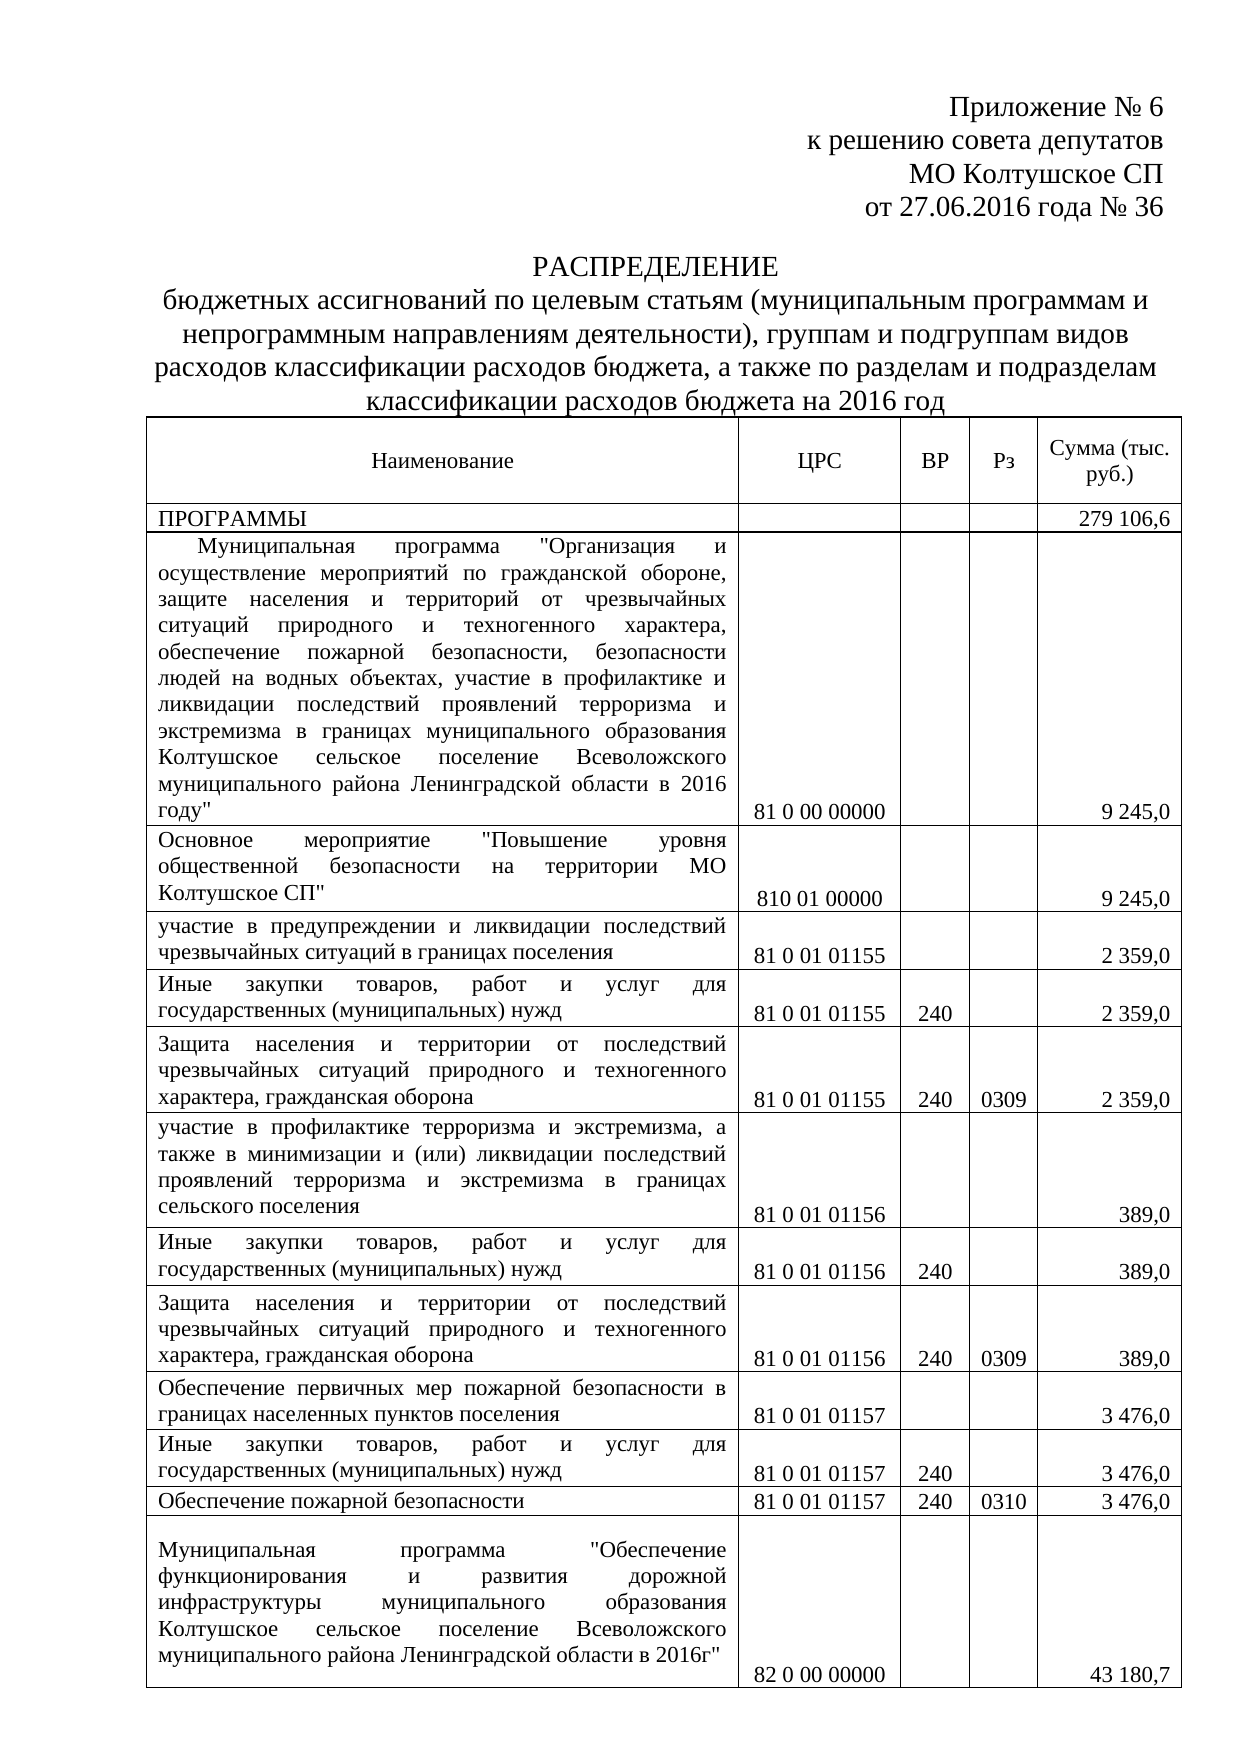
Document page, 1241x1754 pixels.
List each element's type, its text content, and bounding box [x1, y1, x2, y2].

text МО Колтушское СП [148, 156, 1163, 189]
table_header Сумма (тыс. руб.) [1038, 418, 1181, 503]
table_cell 81 0 01 01155 [739, 1027, 900, 1112]
table_cell 279 106,6 [1038, 504, 1181, 531]
table_cell Муниципальная программа "Обеспечение функционирования и развития дорожной инфраструктуры муниципального образования Колтушское сельское поселение Всеволожского муниципального района Ленинградской области в 2016г" [147, 1516, 738, 1687]
table_cell 0310 [970, 1487, 1037, 1515]
text от 27.06.2016 года № 36 [148, 189, 1163, 223]
table_cell 3 476,0 [1038, 1372, 1181, 1428]
table_cell Основное мероприятие "Повышение уровня общественной безопасности на территории МО Колтушское СП" [147, 826, 738, 911]
table_cell 9 245,0 [1038, 826, 1181, 911]
table_cell 43 180,7 [1038, 1516, 1181, 1687]
table_cell 240 [901, 1430, 969, 1486]
table_cell 81 0 01 01155 [739, 912, 900, 968]
table_cell [739, 504, 900, 531]
table_cell 81 0 01 01155 [739, 970, 900, 1026]
table_cell [970, 533, 1037, 825]
text РАСПРЕДЕЛЕНИЕ бюджетных ассигнований по целевым статьям (муниципальным программам и непрограммным направлениям деятельности), группам и подгруппам видов расходов классификации расходов бюджета, а также по разделам и подразделам классификации расходов бюджета на 2016 год [148, 249, 1163, 416]
table_cell ПРОГРАММЫ [147, 504, 738, 531]
table_cell Обеспечение пожарной безопасности [147, 1487, 738, 1515]
table_cell 3 476,0 [1038, 1487, 1181, 1515]
table_cell 81 0 01 01157 [739, 1487, 900, 1515]
table_cell Защита населения и территории от последствий чрезвычайных ситуаций природного и техногенного характера, гражданская оборона [147, 1027, 738, 1112]
table_cell [970, 504, 1037, 531]
table_cell Иные закупки товаров, работ и услуг для государственных (муниципальных) нужд [147, 970, 738, 1026]
table_cell Обеспечение первичных мер пожарной безопасности в границах населенных пунктов поселения [147, 1372, 738, 1428]
table_cell Иные закупки товаров, работ и услуг для государственных (муниципальных) нужд [147, 1228, 738, 1285]
table_cell 810 01 00000 [739, 826, 900, 911]
text Приложение № 6 [148, 89, 1163, 122]
table_cell 389,0 [1038, 1113, 1181, 1227]
table_cell [901, 504, 969, 531]
table_cell 0309 [970, 1027, 1037, 1112]
table_cell 389,0 [1038, 1286, 1181, 1371]
table_cell 81 0 01 01156 [739, 1286, 900, 1371]
table_cell [970, 1228, 1037, 1285]
table_cell [970, 826, 1037, 911]
table_cell [901, 1372, 969, 1428]
table_cell 2 359,0 [1038, 912, 1181, 968]
table_cell [901, 912, 969, 968]
table_cell Защита населения и территории от последствий чрезвычайных ситуаций природного и техногенного характера, гражданская оборона [147, 1286, 738, 1371]
table_header Рз [970, 418, 1037, 503]
table_header ВР [901, 418, 969, 503]
table_cell [901, 826, 969, 911]
table_cell 389,0 [1038, 1228, 1181, 1285]
table_cell 240 [901, 1487, 969, 1515]
table_cell 81 0 00 00000 [739, 533, 900, 825]
table_cell 240 [901, 1228, 969, 1285]
table_cell участие в предупреждении и ликвидации последствий чрезвычайных ситуаций в границах поселения [147, 912, 738, 968]
table_cell [901, 1516, 969, 1687]
table_cell Муниципальная программа "Организация и осуществление мероприятий по гражданской обороне, защите населения и территорий от чрезвычайных ситуаций природного и техногенного характера, обеспечение пожарной безопасности, безопасности людей на водных объектах, участие в профилактике и ликвидации последствий проявлений терроризма и экстремизма в границах муниципального образования Колтушское сельское поселение Всеволожского муниципального района Ленинградской области в 2016 году" [147, 533, 738, 825]
table_cell 82 0 00 00000 [739, 1516, 900, 1687]
table_cell [970, 1372, 1037, 1428]
table_cell [970, 912, 1037, 968]
table_cell 240 [901, 970, 969, 1026]
table_cell 0309 [970, 1286, 1037, 1371]
table_cell 81 0 01 01156 [739, 1113, 900, 1227]
table_cell [970, 1516, 1037, 1687]
table_header Наименование [147, 418, 738, 503]
table_cell 3 476,0 [1038, 1430, 1181, 1486]
table_header ЦРС [739, 418, 900, 503]
table_cell 81 0 01 01156 [739, 1228, 900, 1285]
table_cell [901, 1113, 969, 1227]
table_cell 240 [901, 1286, 969, 1371]
text к решению совета депутатов [148, 122, 1163, 156]
table_cell 9 245,0 [1038, 533, 1181, 825]
table_cell 2 359,0 [1038, 1027, 1181, 1112]
table_cell Иные закупки товаров, работ и услуг для государственных (муниципальных) нужд [147, 1430, 738, 1486]
table_cell [970, 1113, 1037, 1227]
table_cell 81 0 01 01157 [739, 1430, 900, 1486]
table_cell [970, 1430, 1037, 1486]
table_cell 240 [901, 1027, 969, 1112]
table_cell [970, 970, 1037, 1026]
table_cell [901, 533, 969, 825]
table_cell участие в профилактике терроризма и экстремизма, а также в минимизации и (или) ликвидации последствий проявлений терроризма и экстремизма в границах сельского поселения [147, 1113, 738, 1227]
table_cell 2 359,0 [1038, 970, 1181, 1026]
table_cell 81 0 01 01157 [739, 1372, 900, 1428]
